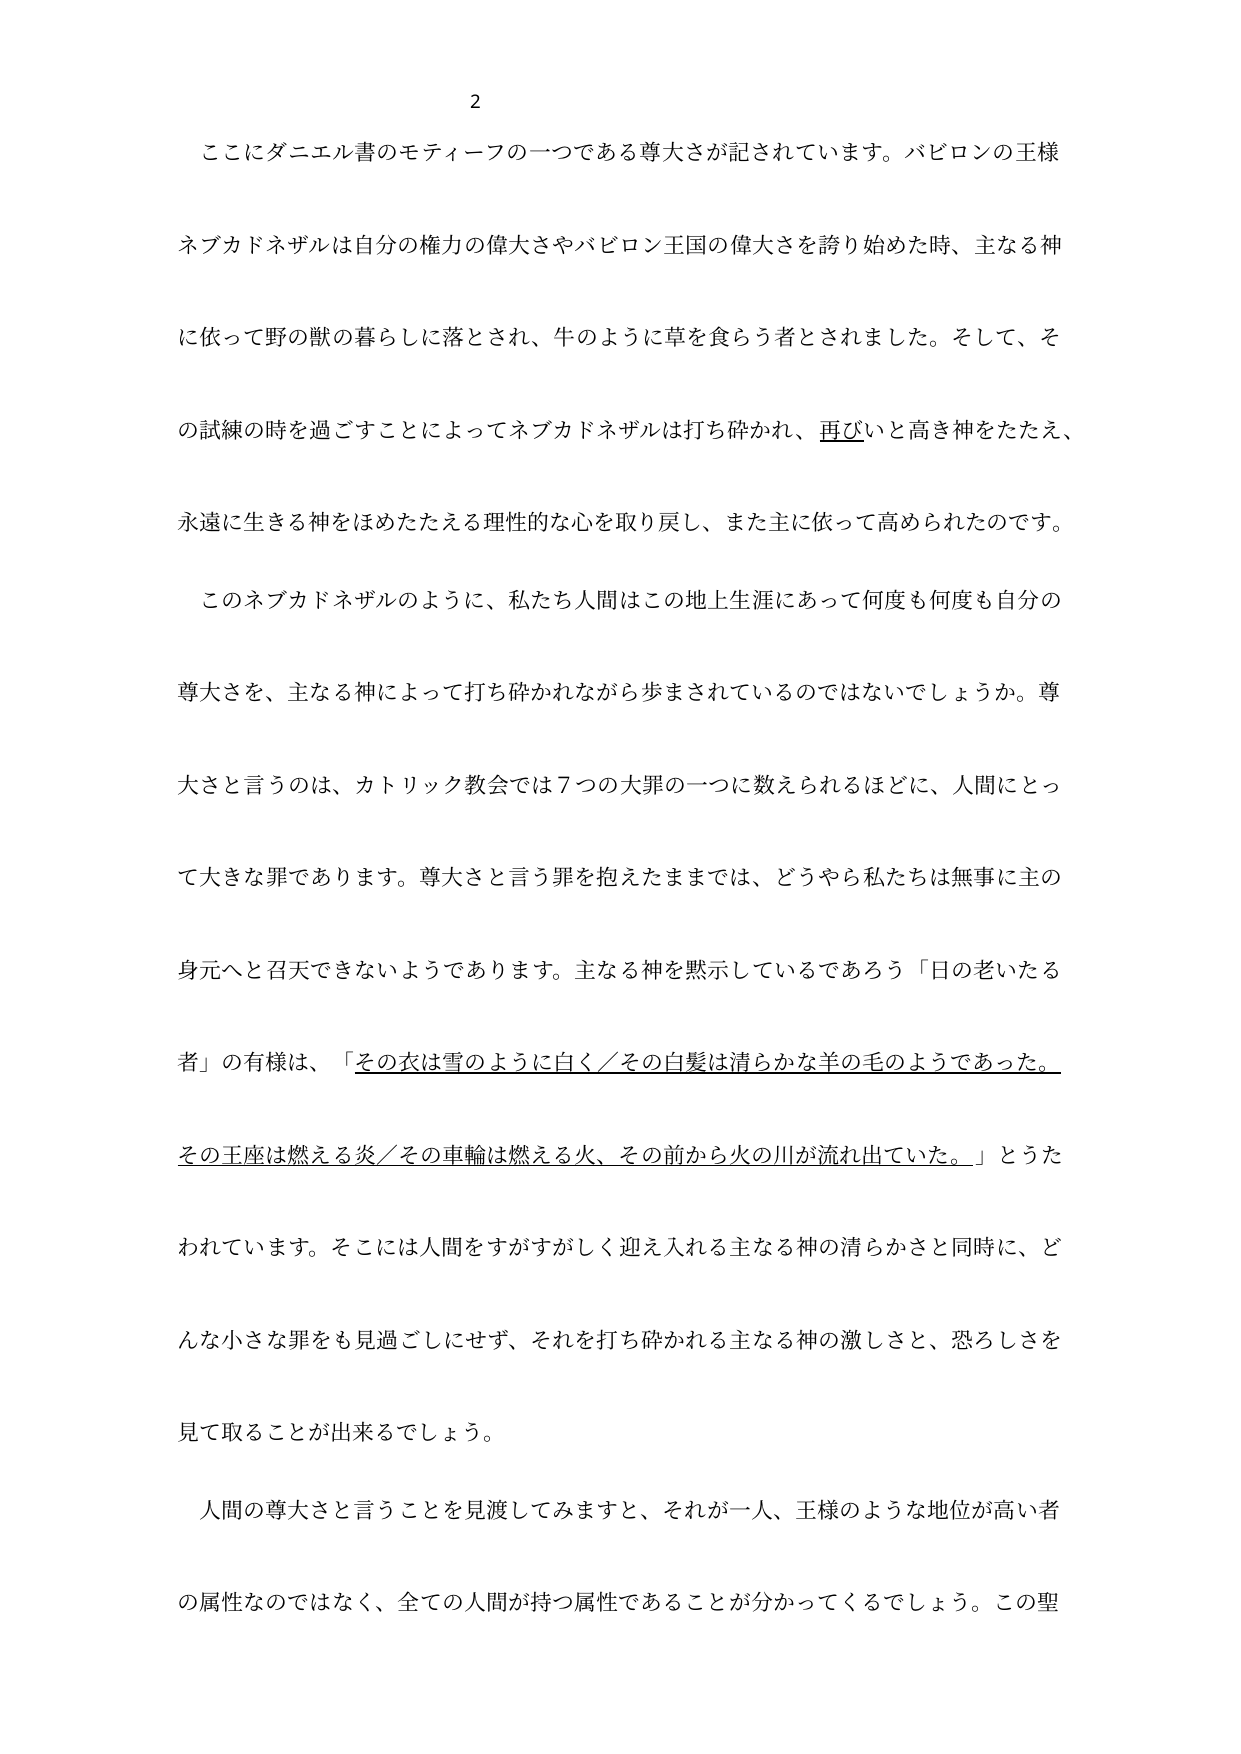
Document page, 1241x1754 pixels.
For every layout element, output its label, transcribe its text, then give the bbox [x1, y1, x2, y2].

text ここにダニエル書のモティーフの一つである尊大さが記されています。バビロンの王様ネブカドネザルは自分の権力の偉大さやバビロン王国の偉大さを誇り始めた時、主なる神に依って野の獣の暮らしに落とされ、牛のように草を食らう者とされました。そして、その試練の時を過ごすことによってネブカドネザルは打ち砕かれ、再びいと高き神をたたえ、永遠に生きる神をほめたたえる理性的な心を取り戻し、また主に依って高められたのです。 [177, 120, 1063, 552]
text このネブカドネザルのように、私たち人間はこの地上生涯にあって何度も何度も自分の尊大さを、主なる神によって打ち砕かれながら歩まされているのではないでしょうか。尊大さと言うのは、カトリック教会では７つの大罪の一つに数えられるほどに、人間にとって大きな罪であります。尊大さと言う罪を抱えたままでは、どうやら私たちは無事に主の身元へと召天できないようであります。主なる神を黙示しているであろう「日の老いたる者」の有様は、「その衣は雪のように白く／その白髪は清らかな羊の毛のようであった。その王座は燃える炎／その車輪は燃える火、その前から火の川が流れ出ていた。」とうたわれています。そこには人間をすがすがしく迎え入れる主なる神の清らかさと同時に、どんな小さな罪をも見過ごしにせず、それを打ち砕かれる主なる神の激しさと、恐ろしさを見て取ることが出来るでしょう。 [177, 568, 1063, 1462]
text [177, 1478, 1063, 1632]
